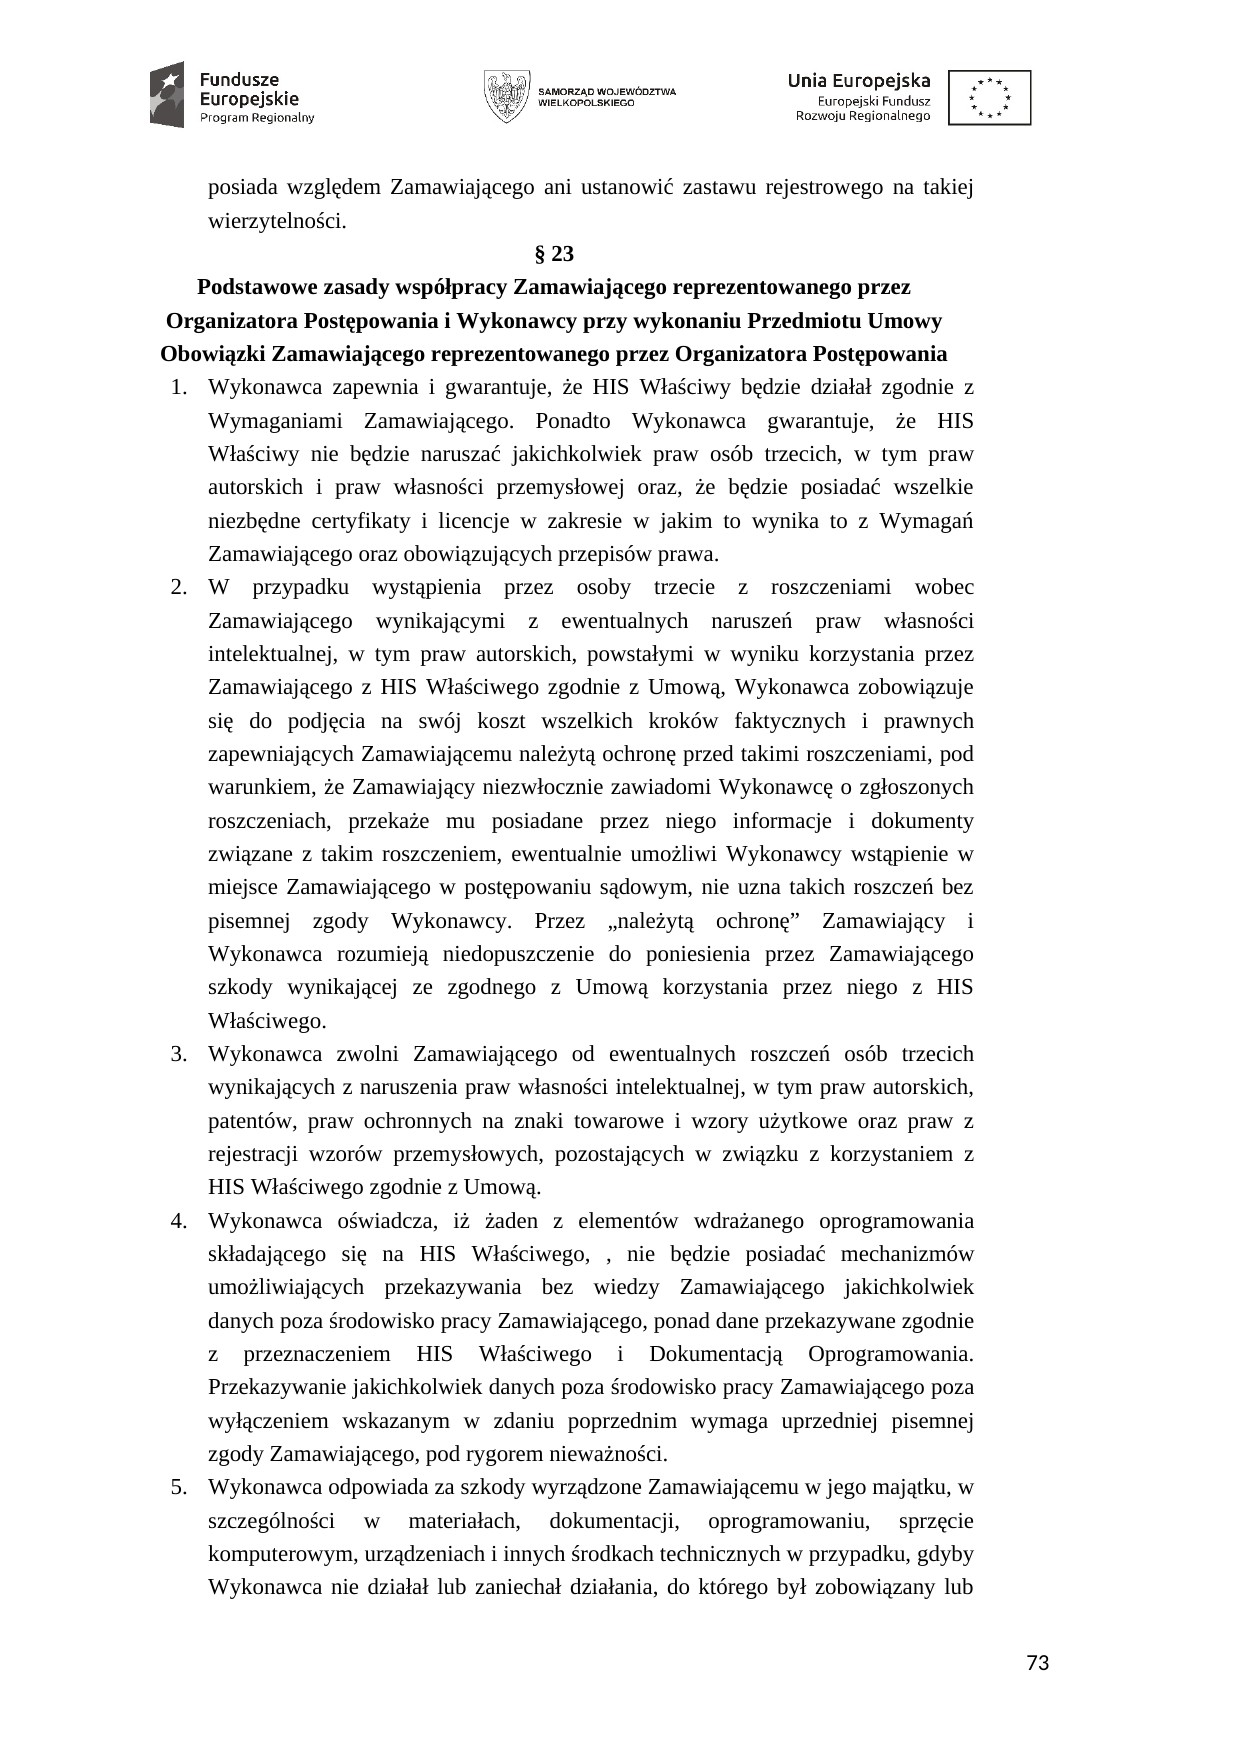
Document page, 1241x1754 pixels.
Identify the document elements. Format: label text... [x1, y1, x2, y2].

list W przypadku wystąpienia przez osoby trzecie z roszczeniami wobec Zamawiającego wynikającymi z ewentualnych naruszeń praw własności intelektualnej, w tym praw autorskich, powstałymi w wyniku korzystania przez Zamawiającego z HIS Właściwego zgodnie z Umową, Wykonawca zobowiązuje się do podjęcia na swój koszt wszelkich kroków faktycznych i prawnych zapewniających Zamawiającemu należytą ochronę przed takimi roszczeniami, pod warunkiem, że Zamawiający niezwłocznie zawiadomi Wykonawcę o zgłoszonych roszczeniach, przekaże mu posiadane przez niego informacje i dokumenty związane z takim roszczeniem, ewentualnie umożliwi Wykonawcy wstąpienie w miejsce Zamawiającego w postępowaniu sądowym, nie uzna takich roszczeń bez pisemnej zgody Wykonawcy. Przez „należytą ochronę” Zamawiający i Wykonawca rozumieją niedopuszczenie do poniesienia przez Zamawiającego szkody wynikającej ze zgodnego z Umową korzystania przez niego z HIS Właściwego. [170, 566, 975, 1033]
list Wykonawca zapewnia i gwarantuje, że HIS Właściwy będzie działał zgodnie z Wymaganiami Zamawiającego. Ponadto Wykonawca gwarantuje, że HIS Właściwy nie będzie naruszać jakichkolwiek praw osób trzecich, w tym praw autorskich i praw własności przemysłowej oraz, że będzie posiadać wszelkie niezbędne certyfikaty i licencje w zakresie w jakim to wynika to z Wymagań Zamawiającego oraz obowiązujących przepisów prawa. [170, 366, 975, 566]
text Obowiązki Zamawiającego reprezentowanego przez Organizatora Postępowania [133, 333, 975, 366]
text § 23 [133, 233, 975, 266]
picture [132, 53, 1049, 142]
list Wykonawca oświadcza, iż żaden z elementów wdrażanego oprogramowania składającego się na HIS Właściwego, , nie będzie posiadać mechanizmów umożliwiających przekazywania bez wiedzy Zamawiającego jakichkolwiek danych poza środowisko pracy Zamawiającego, ponad dane przekazywane zgodnie z przeznaczeniem HIS Właściwego i Dokumentacją Oprogramowania. Przekazywanie jakichkolwiek danych poza środowisko pracy Zamawiającego poza wyłączeniem wskazanym w zdaniu poprzednim wymaga uprzedniej pisemnej zgody Zamawiającego, pod rygorem nieważności. [170, 1200, 975, 1466]
text Podstawowe zasady współpracy Zamawiającego reprezentowanego przez Organizatora Postępowania i Wykonawcy przy wykonaniu Przedmiotu Umowy [133, 266, 975, 333]
list Wykonawca zwolni Zamawiającego od ewentualnych roszczeń osób trzecich wynikających z naruszenia praw własności intelektualnej, w tym praw autorskich, patentów, praw ochronnych na znaki towarowe i wzory użytkowe oraz praw z rejestracji wzorów przemysłowych, pozostających w związku z korzystaniem z HIS Właściwego zgodnie z Umową. [170, 1033, 975, 1200]
